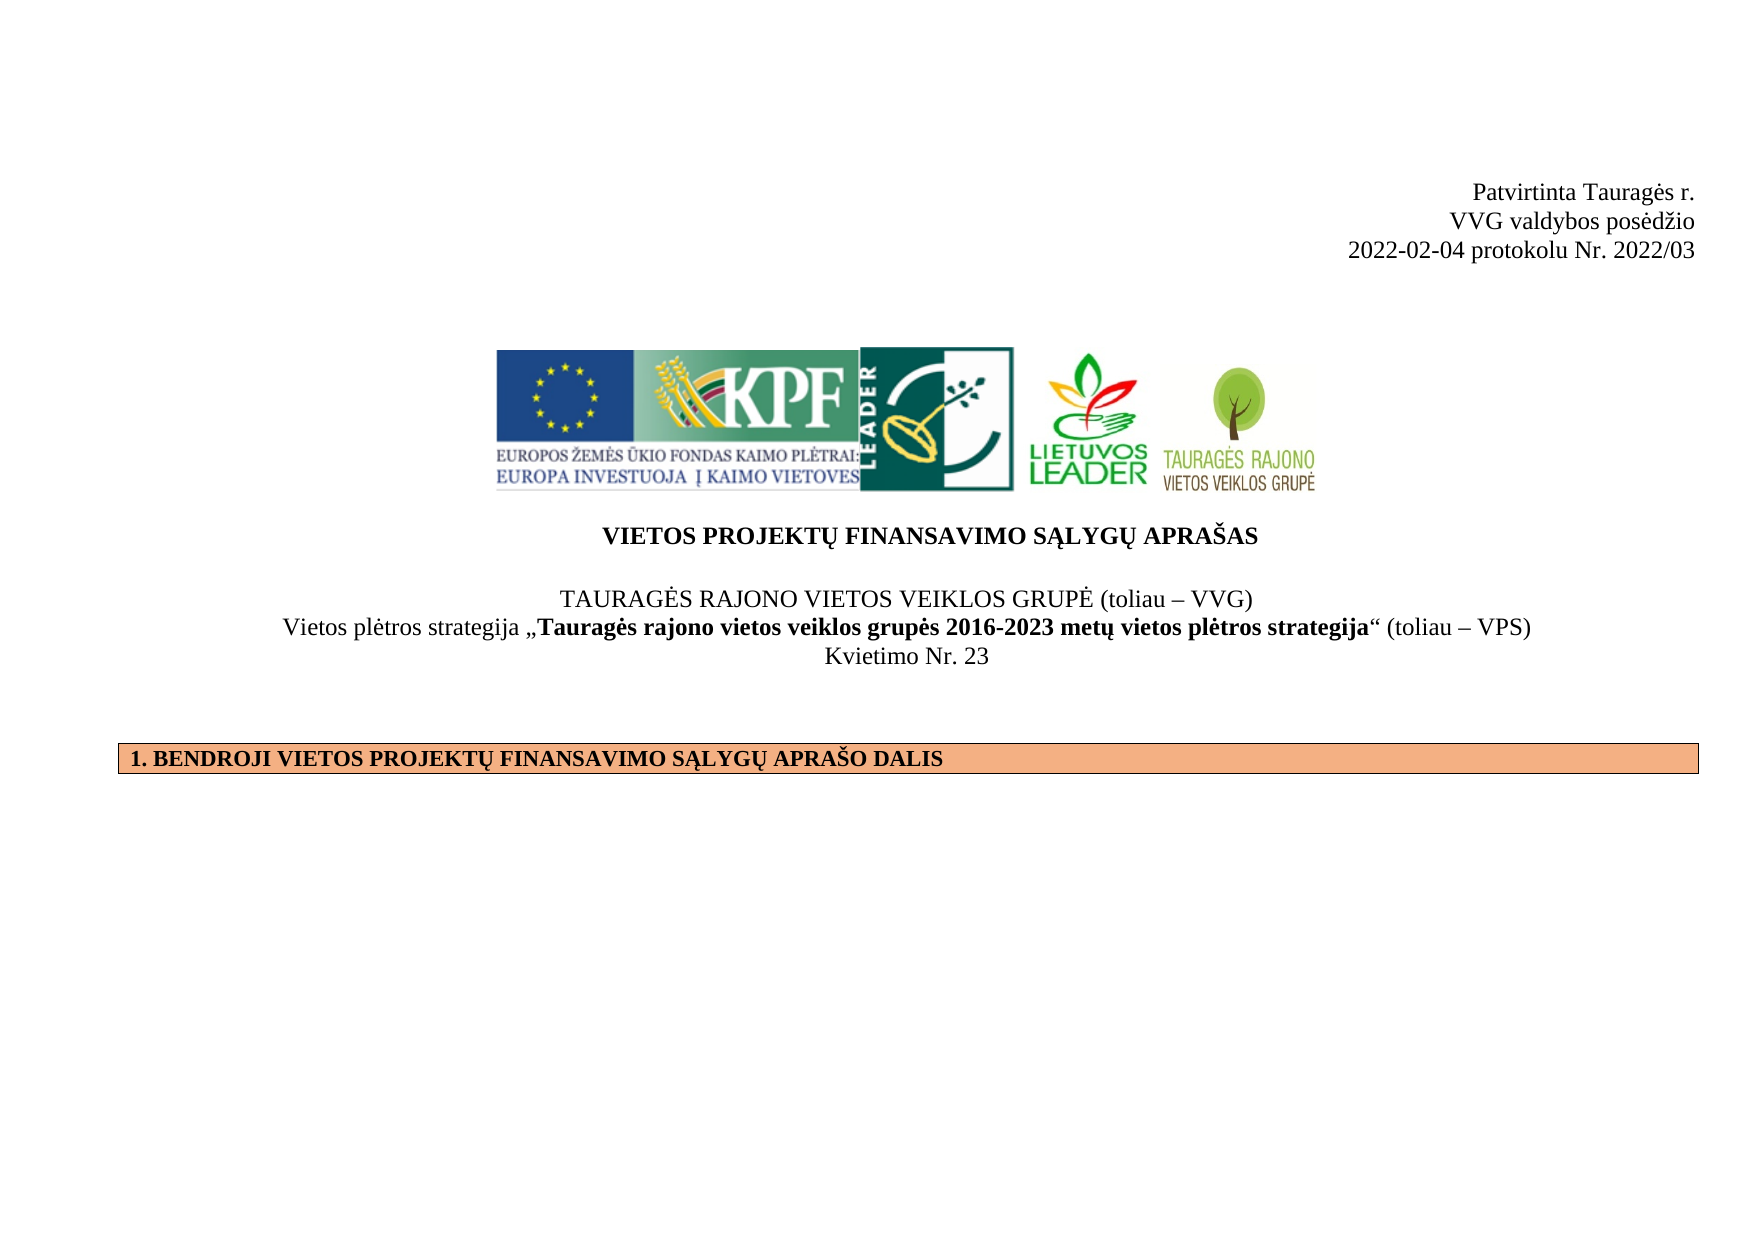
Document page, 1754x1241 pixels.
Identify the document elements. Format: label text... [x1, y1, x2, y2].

text TAURAGĖS RAJONO VIETOS VEIKLOS GRUPĖ (toliau – VVG) [118, 584, 1695, 612]
text Kvietimo Nr. 23 [118, 641, 1695, 670]
text VIETOS PROJEKTŲ FINANSAVIMO SĄLYGŲ APRAŠAS [118, 521, 1742, 550]
picture [496, 347, 1317, 493]
text Patvirtinta Tauragės r. [118, 177, 1695, 206]
text Vietos plėtros strategija „Tauragės rajono vietos veiklos grupės 2016-2023 metų vietos plėtros strategija“ (toliau – VPS) [118, 612, 1695, 641]
text 2022-02-04 protokolu Nr. 2022/03 [118, 235, 1695, 263]
text VVG valdybos posėdžio [118, 206, 1695, 235]
table_header 1. BENDROJI VIETOS PROJEKTŲ FINANSAVIMO SĄLYGŲ APRAŠO DALIS [119, 744, 1698, 773]
